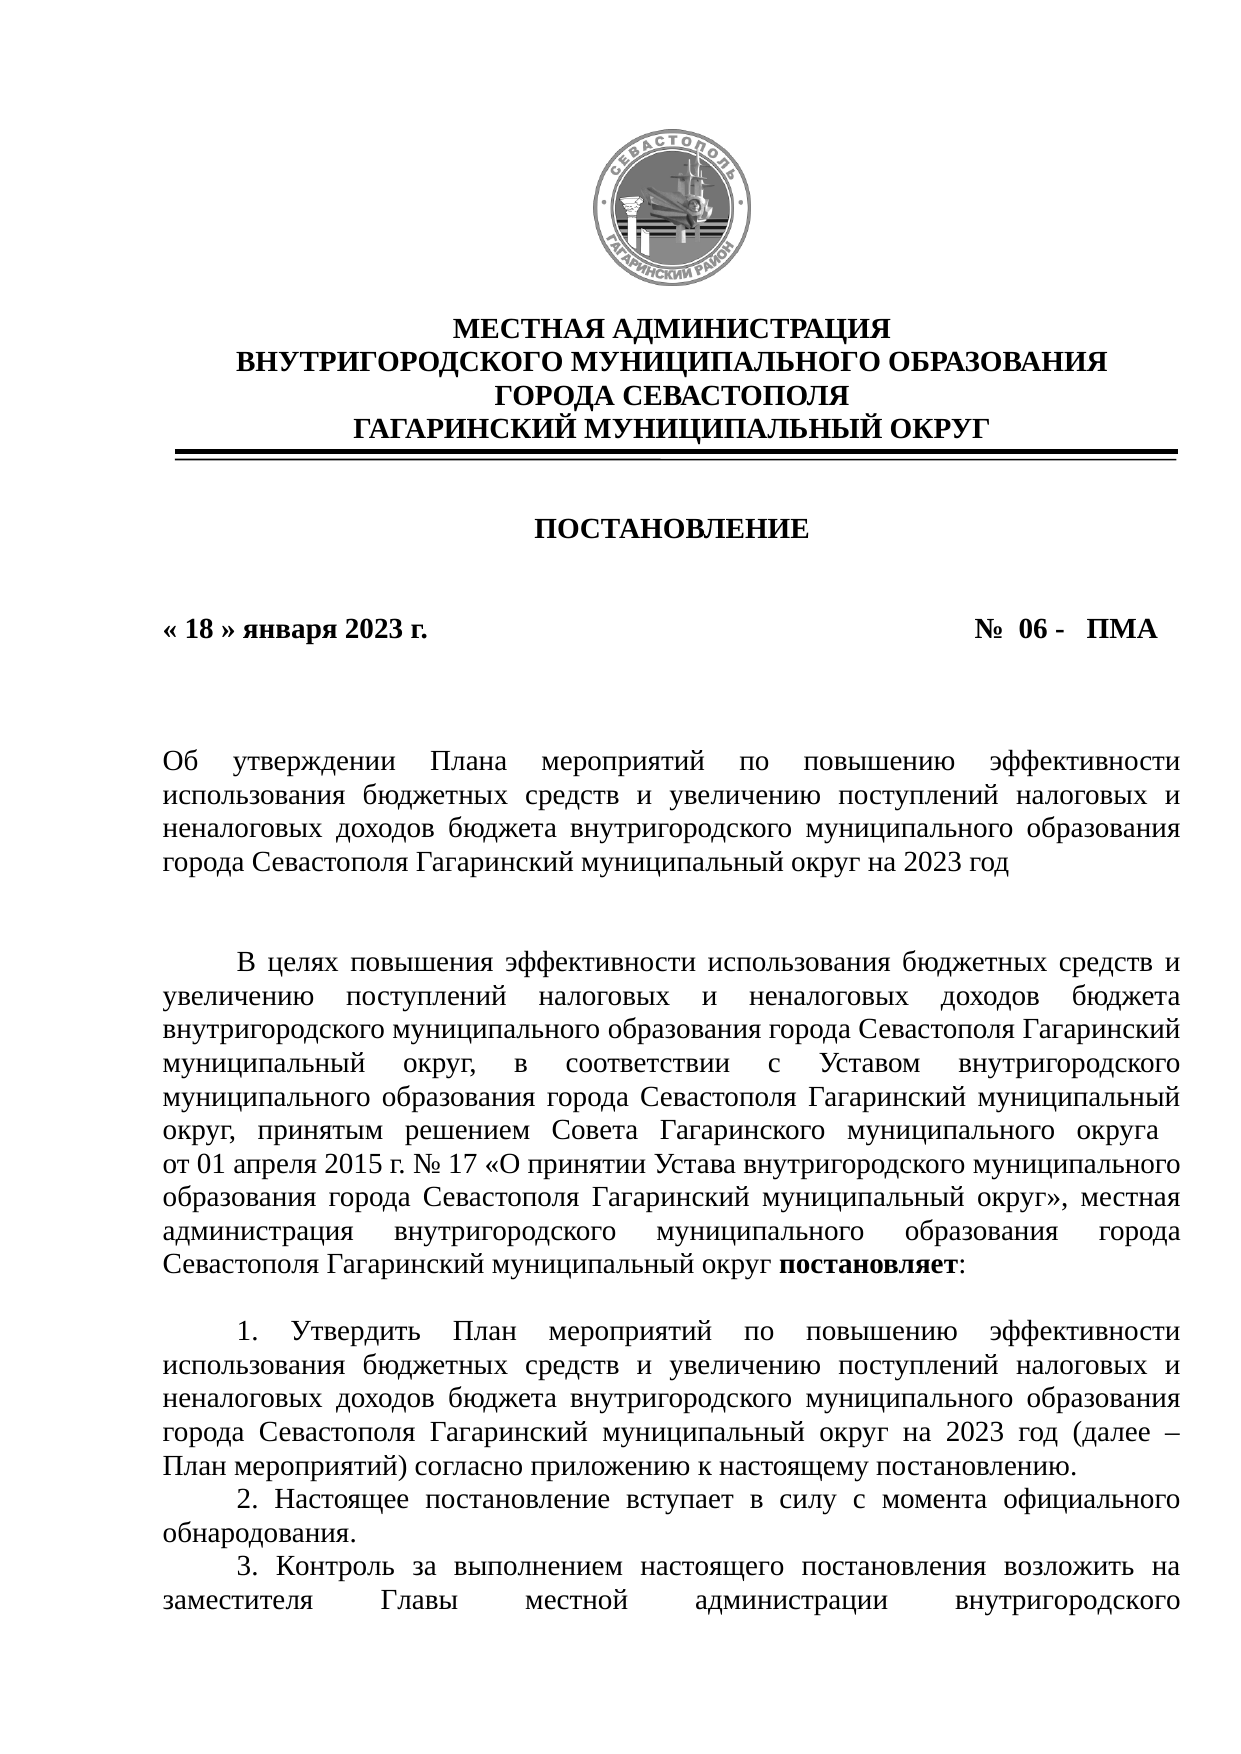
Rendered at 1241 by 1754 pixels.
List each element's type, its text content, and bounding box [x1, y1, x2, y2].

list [162, 1548, 1181, 1615]
text ГАГАРИНСКИЙ МУНИЦИПАЛЬНЫЙ ОКРУГ [162, 412, 1181, 445]
text ГОРОДА СЕВАСТОПОЛЯ [162, 378, 1181, 412]
text МЕСТНАЯ АДМИНИСТРАЦИЯ [162, 311, 1181, 344]
text 2. Настоящее постановление вступает в силу с момента официального обнародования. [162, 1481, 1181, 1548]
text ВНУТРИГОРОДСКОГО МУНИЦИПАЛЬНОГО ОБРАЗОВАНИЯ [162, 344, 1181, 378]
text Об утверждении Плана мероприятий по повышению эффективности использования бюджетных средств и увеличению поступлений налоговых и неналоговых доходов бюджета внутригородского муниципального образования города Севастополя Гагаринский муниципальный округ на 2023 год [162, 743, 1181, 877]
text ПОСТАНОВЛЕНИЕ [162, 511, 1181, 544]
text « 18 » января 2023 г. № 06 - ПМА [162, 612, 1181, 645]
text В целях повышения эффективности использования бюджетных средств и увеличению поступлений налоговых и неналоговых доходов бюджета внутригородского муниципального образования города Севастополя Гагаринский муниципальный округ, в соответствии с Уставом внутригородского муниципального образования города Севастополя Гагаринский муниципальный округ, принятым решением Совета Гагаринского муниципального округа от 01 апреля 2015 г. № 17 «О принятии Устава внутригородского муниципального образования города Севастополя Гагаринский муниципальный округ», местная администрация внутригородского муниципального образования города Севастополя Гагаринский муниципальный округ постановляет: [162, 944, 1181, 1280]
picture [593, 129, 751, 286]
text 1. Утвердить План мероприятий по повышению эффективности использования бюджетных средств и увеличению поступлений налоговых и неналоговых доходов бюджета внутригородского муниципального образования города Севастополя Гагаринский муниципальный округ на 2023 год (далее – План мероприятий) согласно приложению к настоящему постановлению. [162, 1313, 1181, 1481]
